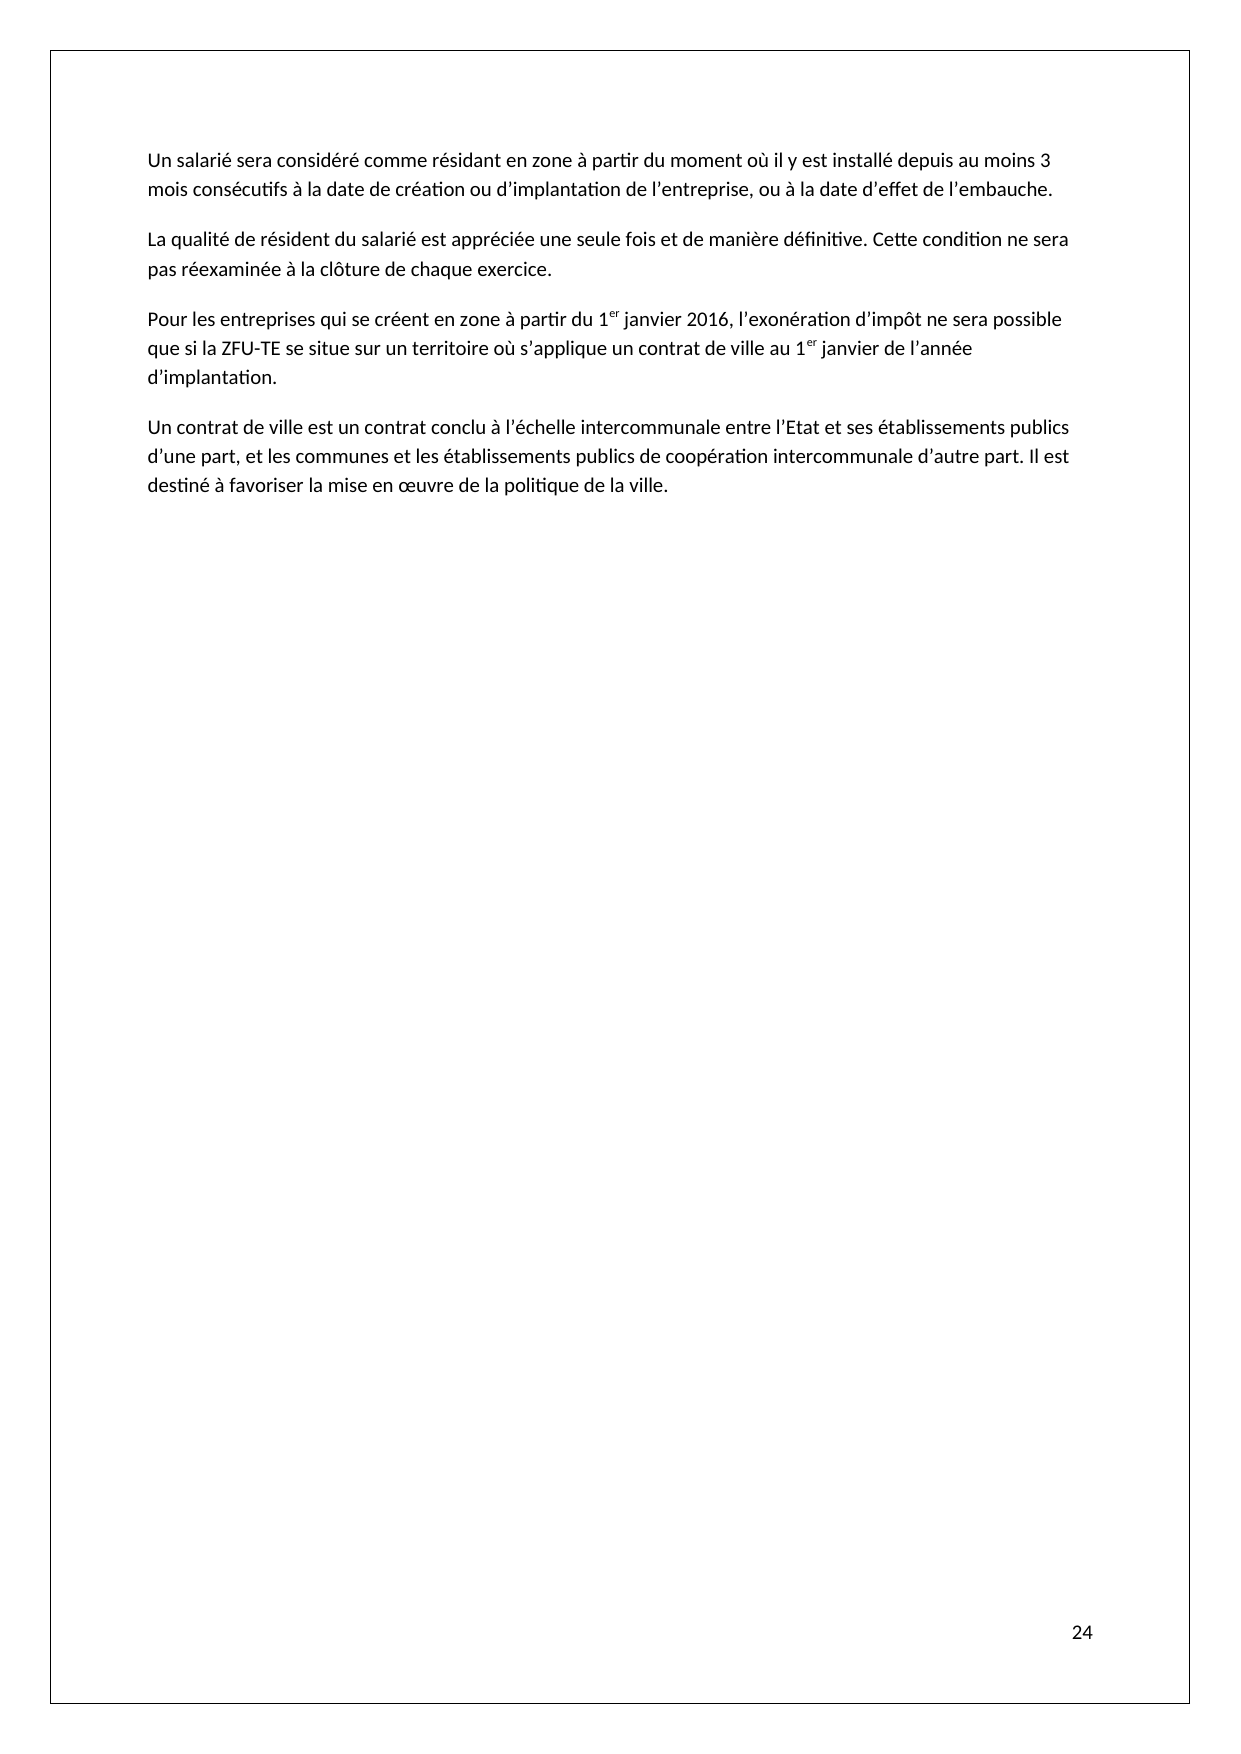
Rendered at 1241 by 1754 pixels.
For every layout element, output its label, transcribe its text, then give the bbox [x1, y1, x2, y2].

text Pour les entreprises qui se créent en zone à partir du 1er janvier 2016, l’exonération d’impôt ne sera possible que si la ZFU-TE se situe sur un territoire où s’applique un contrat de ville au 1er janvier de l’année d’implantation. [147, 306, 1093, 389]
text Un contrat de ville est un contrat conclu à l’échelle intercommunale entre l’Etat et ses établissements publics d’une part, et les communes et les établissements publics de coopération intercommunale d’autre part. Il est destiné à favoriser la mise en œuvre de la politique de la ville. [147, 414, 1093, 498]
text Un salarié sera considéré comme résidant en zone à partir du moment où il y est installé depuis au moins 3 mois consécutifs à la date de création ou d’implantation de l’entreprise, ou à la date d’effet de l’embauche. [147, 147, 1093, 202]
text La qualité de résident du salarié est appréciée une seule fois et de manière définitive. Cette condition ne sera pas réexaminée à la clôture de chaque exercice. [147, 227, 1093, 281]
